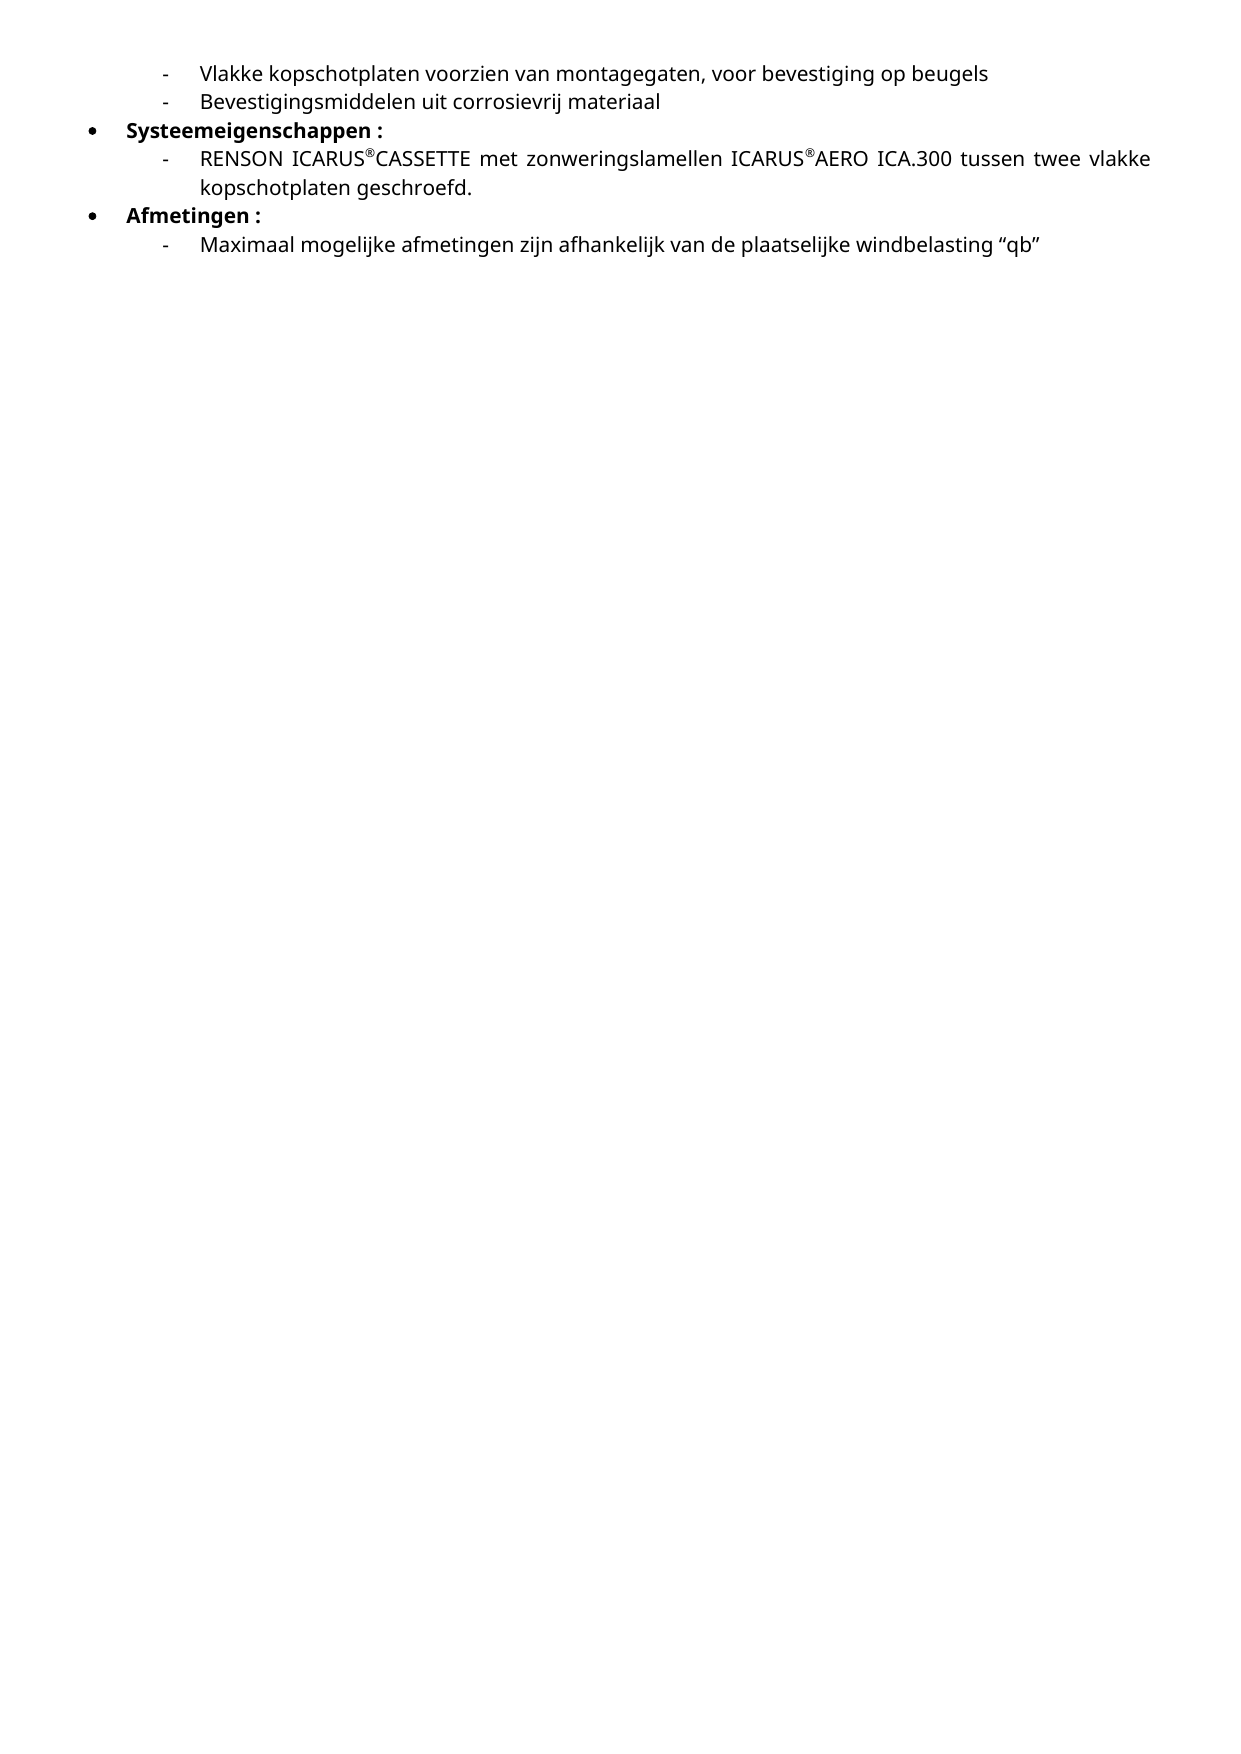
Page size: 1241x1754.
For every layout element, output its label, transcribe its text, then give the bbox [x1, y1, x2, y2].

list RENSON ICARUS®CASSETTE met zonweringslamellen ICARUS®AERO ICA.300 tussen twee vlakke kopschotplaten geschroefd. [162, 144, 1152, 201]
list Maximaal mogelijke afmetingen zijn afhankelijk van de plaatselijke windbelasting “qb” [162, 230, 1152, 258]
list Vlakke kopschotplaten voorzien van montagegaten, voor bevestiging op beugels [162, 59, 1152, 87]
list Afmetingen : [89, 201, 1152, 230]
list Bevestigingsmiddelen uit corrosievrij materiaal [162, 87, 1152, 116]
list Systeemeigenschappen : [89, 116, 1152, 144]
